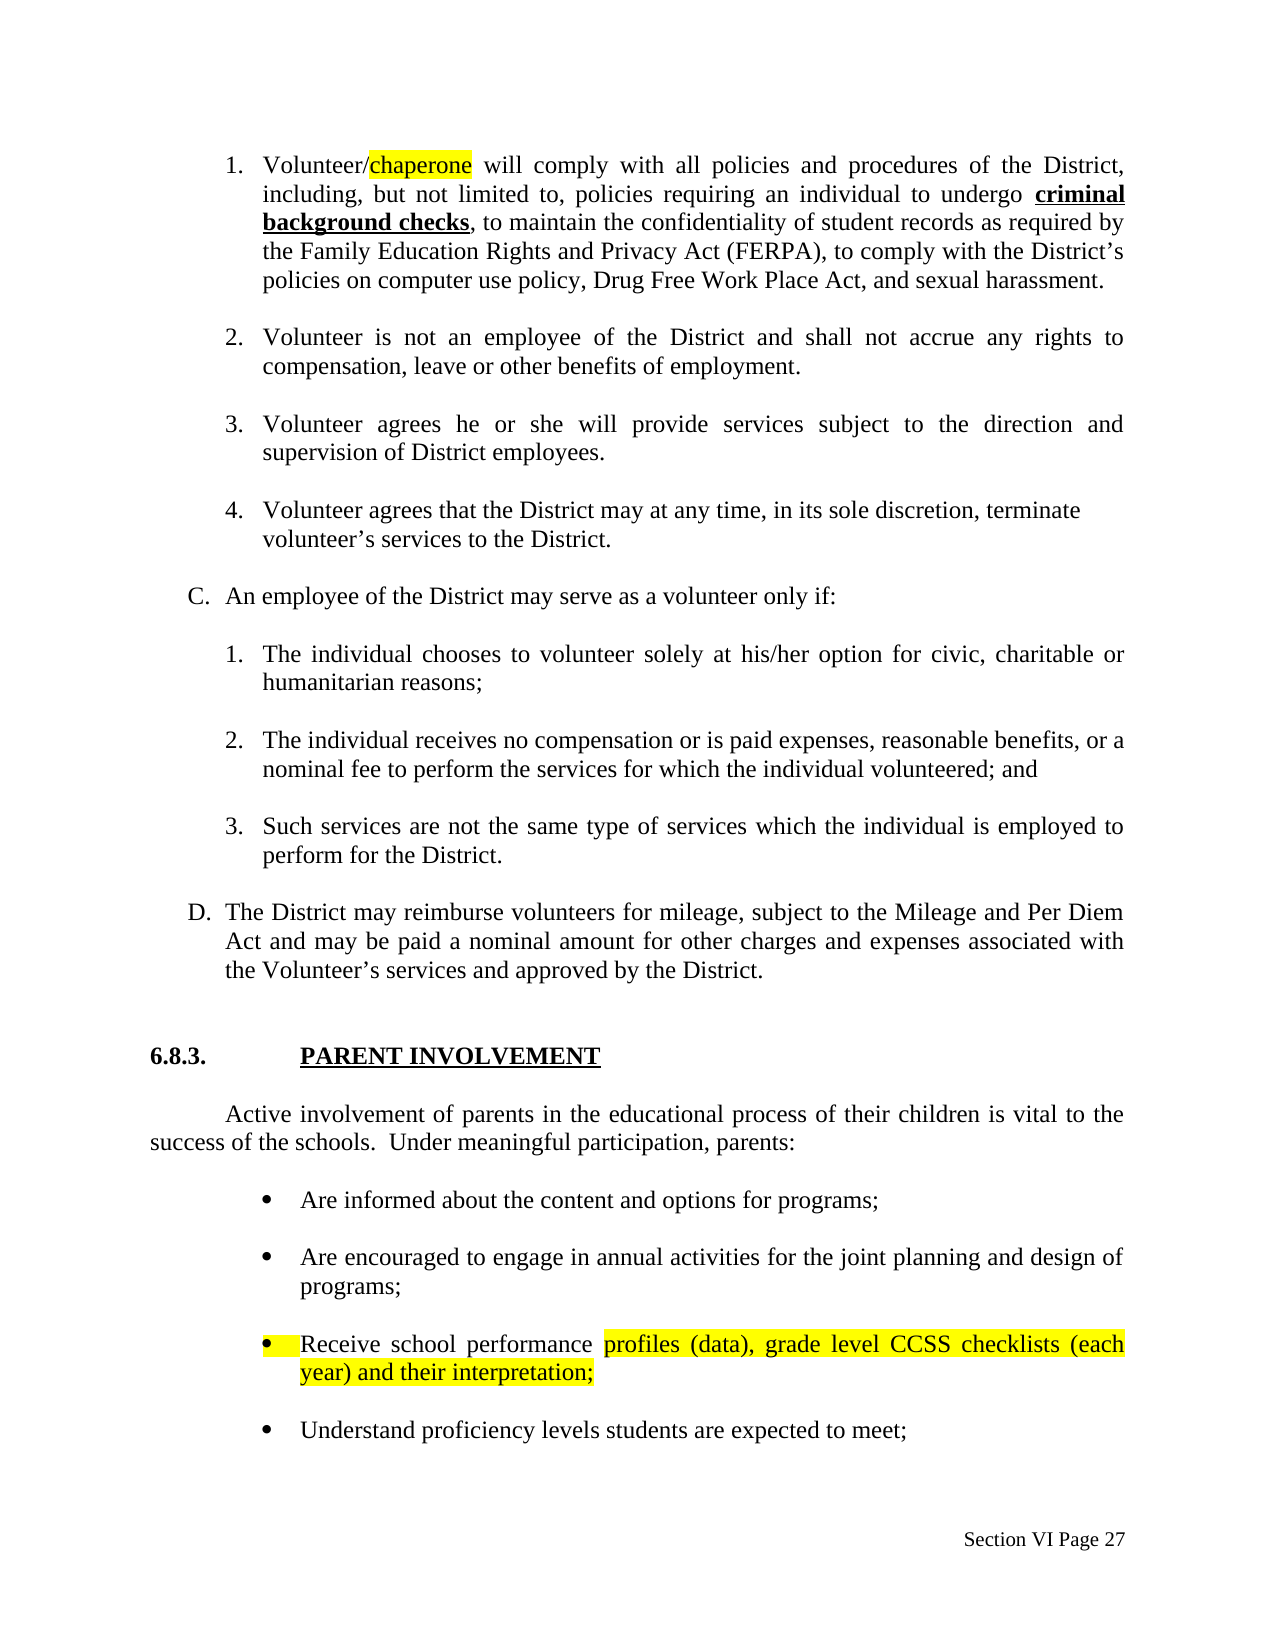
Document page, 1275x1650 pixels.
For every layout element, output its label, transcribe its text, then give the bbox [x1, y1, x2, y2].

list The individual chooses to volunteer solely at his/her option for civic, charitable or humanitarian reasons; [225, 639, 1125, 696]
list Are encouraged to engage in annual activities for the joint planning and design of programs; [262, 1242, 1125, 1300]
list 6.8.3. PARENT INVOLVEMENT [150, 1041, 1125, 1070]
list The District may reimburse volunteers for mileage, subject to the Mileage and Per Diem Act and may be paid a nominal amount for other charges and expenses associated with the Volunteer’s services and approved by the District. [187, 897, 1125, 984]
list Receive school performance profiles (data), grade level CCSS checklists (each year) and their interpretation; [262, 1329, 1125, 1386]
list An employee of the District may serve as a volunteer only if: [187, 581, 1125, 610]
list Volunteer is not an employee of the District and shall not accrue any rights to compensation, leave or other benefits of employment. [225, 322, 1125, 380]
list Active involvement of parents in the educational process of their children is vital to the success of the schools. Under meaningful participation, parents: [150, 1099, 1125, 1156]
list Volunteer/chaperone will comply with all policies and procedures of the District, including, but not limited to, policies requiring an individual to undergo criminal background checks, to maintain the confidentiality of student records as required by the Family Education Rights and Privacy Act (FERPA), to comply with the District’s policies on computer use policy, Drug Free Work Place Act, and sexual harassment. [225, 150, 1125, 294]
list The individual receives no compensation or is paid expenses, reasonable benefits, or a nominal fee to perform the services for which the individual volunteered; and [225, 725, 1125, 782]
list Such services are not the same type of services which the individual is employed to perform for the District. [225, 811, 1125, 869]
list Volunteer agrees he or she will provide services subject to the direction and supervision of District employees. [225, 409, 1125, 466]
list Understand proficiency levels students are expected to meet; [262, 1415, 1125, 1444]
list Volunteer agrees that the District may at any time, in its sole discretion, terminate volunteer’s services to the District. [225, 495, 1125, 552]
list Are informed about the content and options for programs; [262, 1185, 1125, 1214]
